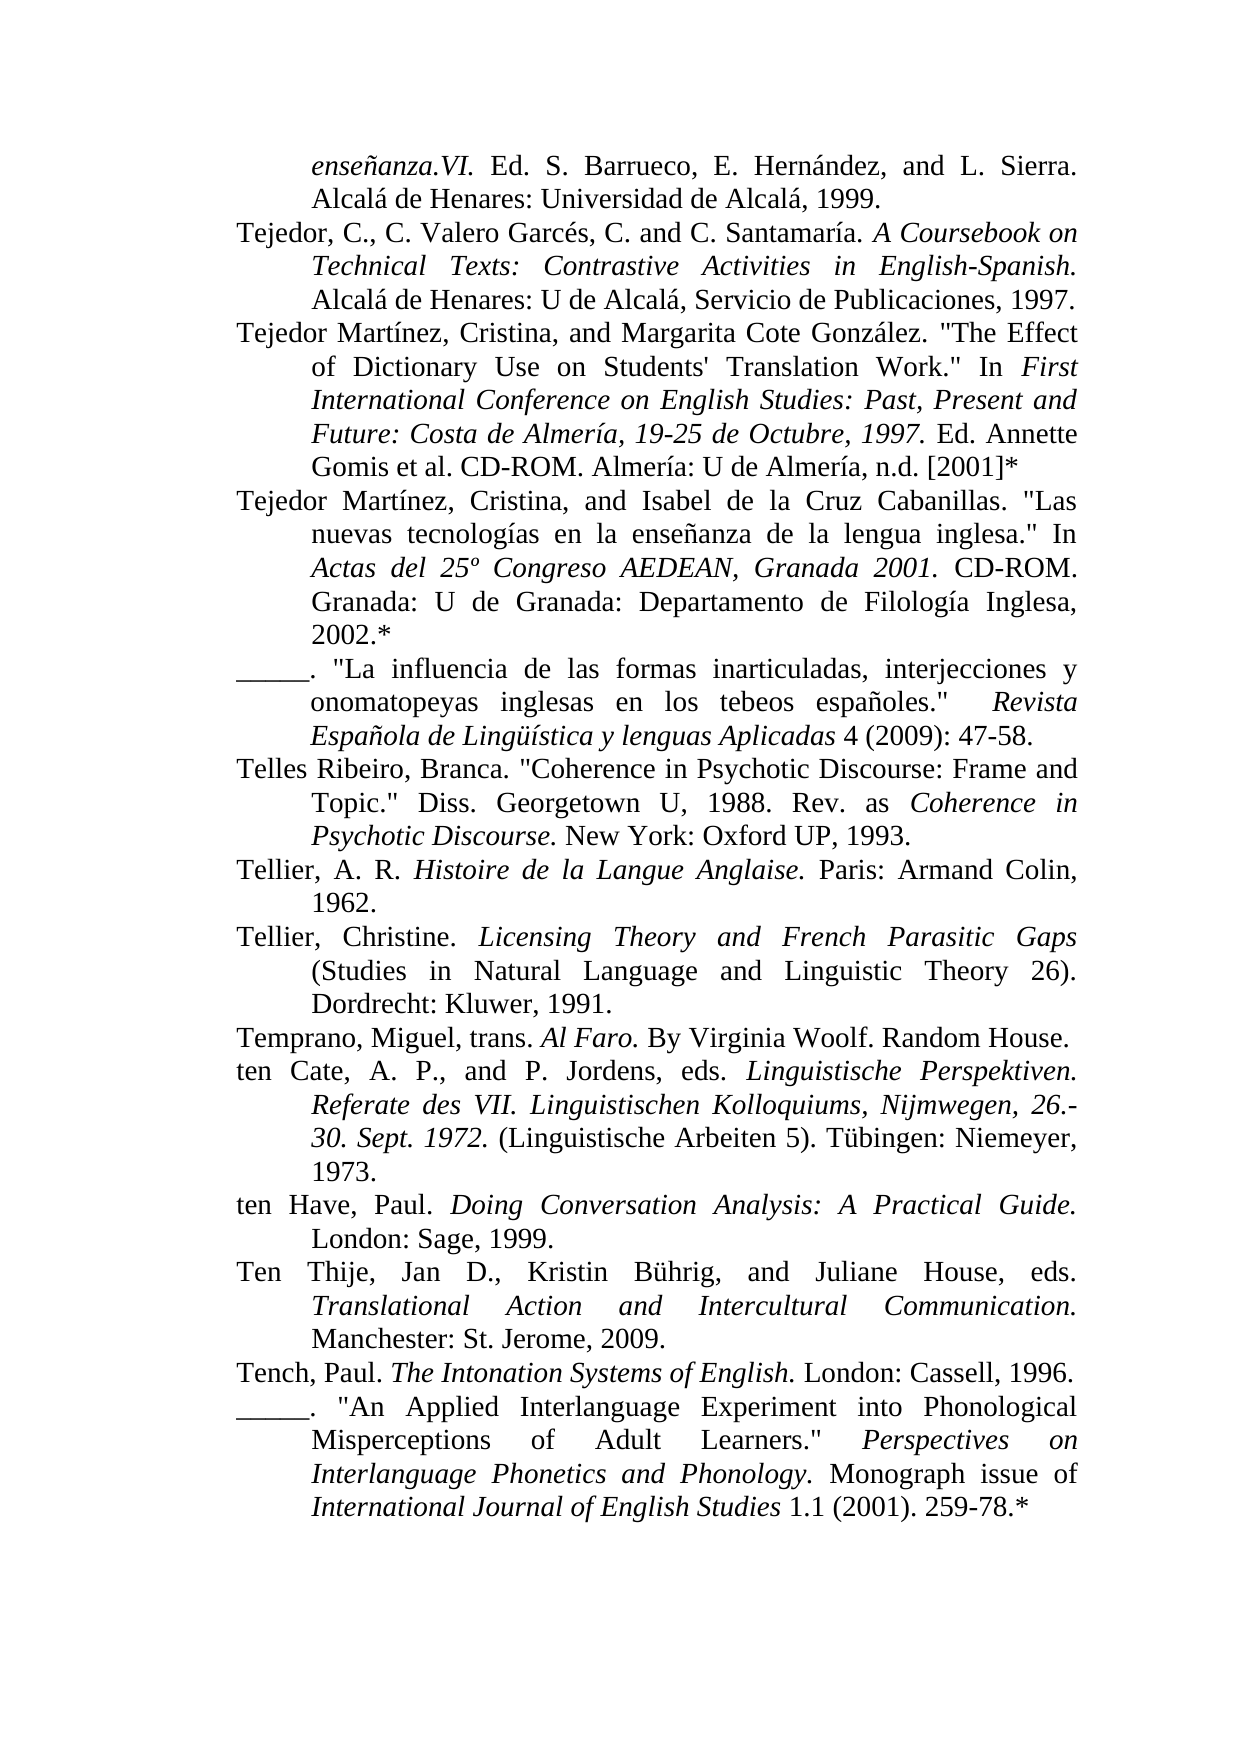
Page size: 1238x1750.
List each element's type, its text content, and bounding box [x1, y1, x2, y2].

text _____. "La influencia de las formas inarticuladas, interjecciones y onomatopeyas inglesas en los tebeos españoles." Revista Española de Lingüística y lenguas Aplicadas 4 (2009): 47-58. [236, 651, 1078, 751]
text Tellier, A. R. Histoire de la Langue Anglaise. Paris: Armand Colin, 1962. [236, 852, 1078, 919]
text _____. "An Applied Interlanguage Experiment into Phonological Misperceptions of Adult Learners." Perspectives on Interlanguage Phonetics and Phonology. Monograph issue of International Journal of English Studies 1.1 (2001). 259-78.* [236, 1389, 1078, 1523]
text Tellier, Christine. Licensing Theory and French Parasitic Gaps (Studies in Natural Language and Linguistic Theory 26). Dordrecht: Kluwer, 1991. [236, 919, 1078, 1020]
text ten Cate, A. P., and P. Jordens, eds. Linguistische Perspektiven. Referate des VII. Linguistischen Kolloquiums, Nijmwegen, 26.-30. Sept. 1972. (Linguistische Arbeiten 5). Tübingen: Niemeyer, 1973. [236, 1053, 1078, 1187]
text Tejedor, C., C. Valero Garcés, C. and C. Santamaría. A Coursebook on Technical Texts: Contrastive Activities in English-Spanish. Alcalá de Henares: U de Alcalá, Servicio de Publicaciones, 1997. [236, 215, 1078, 315]
text Tench, Paul. The Intonation Systems of English. London: Cassell, 1996. [236, 1355, 1078, 1389]
text Ten Thije, Jan D., Kristin Bührig, and Juliane House, eds. Translational Action and Intercultural Communication. Manchester: St. Jerome, 2009. [236, 1254, 1078, 1355]
text ten Have, Paul. Doing Conversation Analysis: A Practical Guide. London: Sage, 1999. [236, 1187, 1078, 1254]
text Tejedor Martínez, Cristina, and Isabel de la Cruz Cabanillas. "Las nuevas tecnologías en la enseñanza de la lengua inglesa." In Actas del 25º Congreso AEDEAN, Granada 2001. CD-ROM. Granada: U de Granada: Departamento de Filología Inglesa, 2002.* [236, 483, 1078, 651]
text Tejedor Martínez, Cristina, and Margarita Cote González. "The Effect of Dictionary Use on Students' Translation Work." In First International Conference on English Studies: Past, Present and Future: Costa de Almería, 19-25 de Octubre, 1997. Ed. Annette Gomis et al. CD-ROM. Almería: U de Almería, n.d. [2001]* [236, 315, 1078, 483]
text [236, 148, 1078, 215]
text Telles Ribeiro, Branca. "Coherence in Psychotic Discourse: Frame and Topic." Diss. Georgetown U, 1988. Rev. as Coherence in Psychotic Discourse. New York: Oxford UP, 1993. [236, 751, 1078, 852]
text Temprano, Miguel, trans. Al Faro. By Virginia Woolf. Random House. [236, 1020, 1078, 1053]
